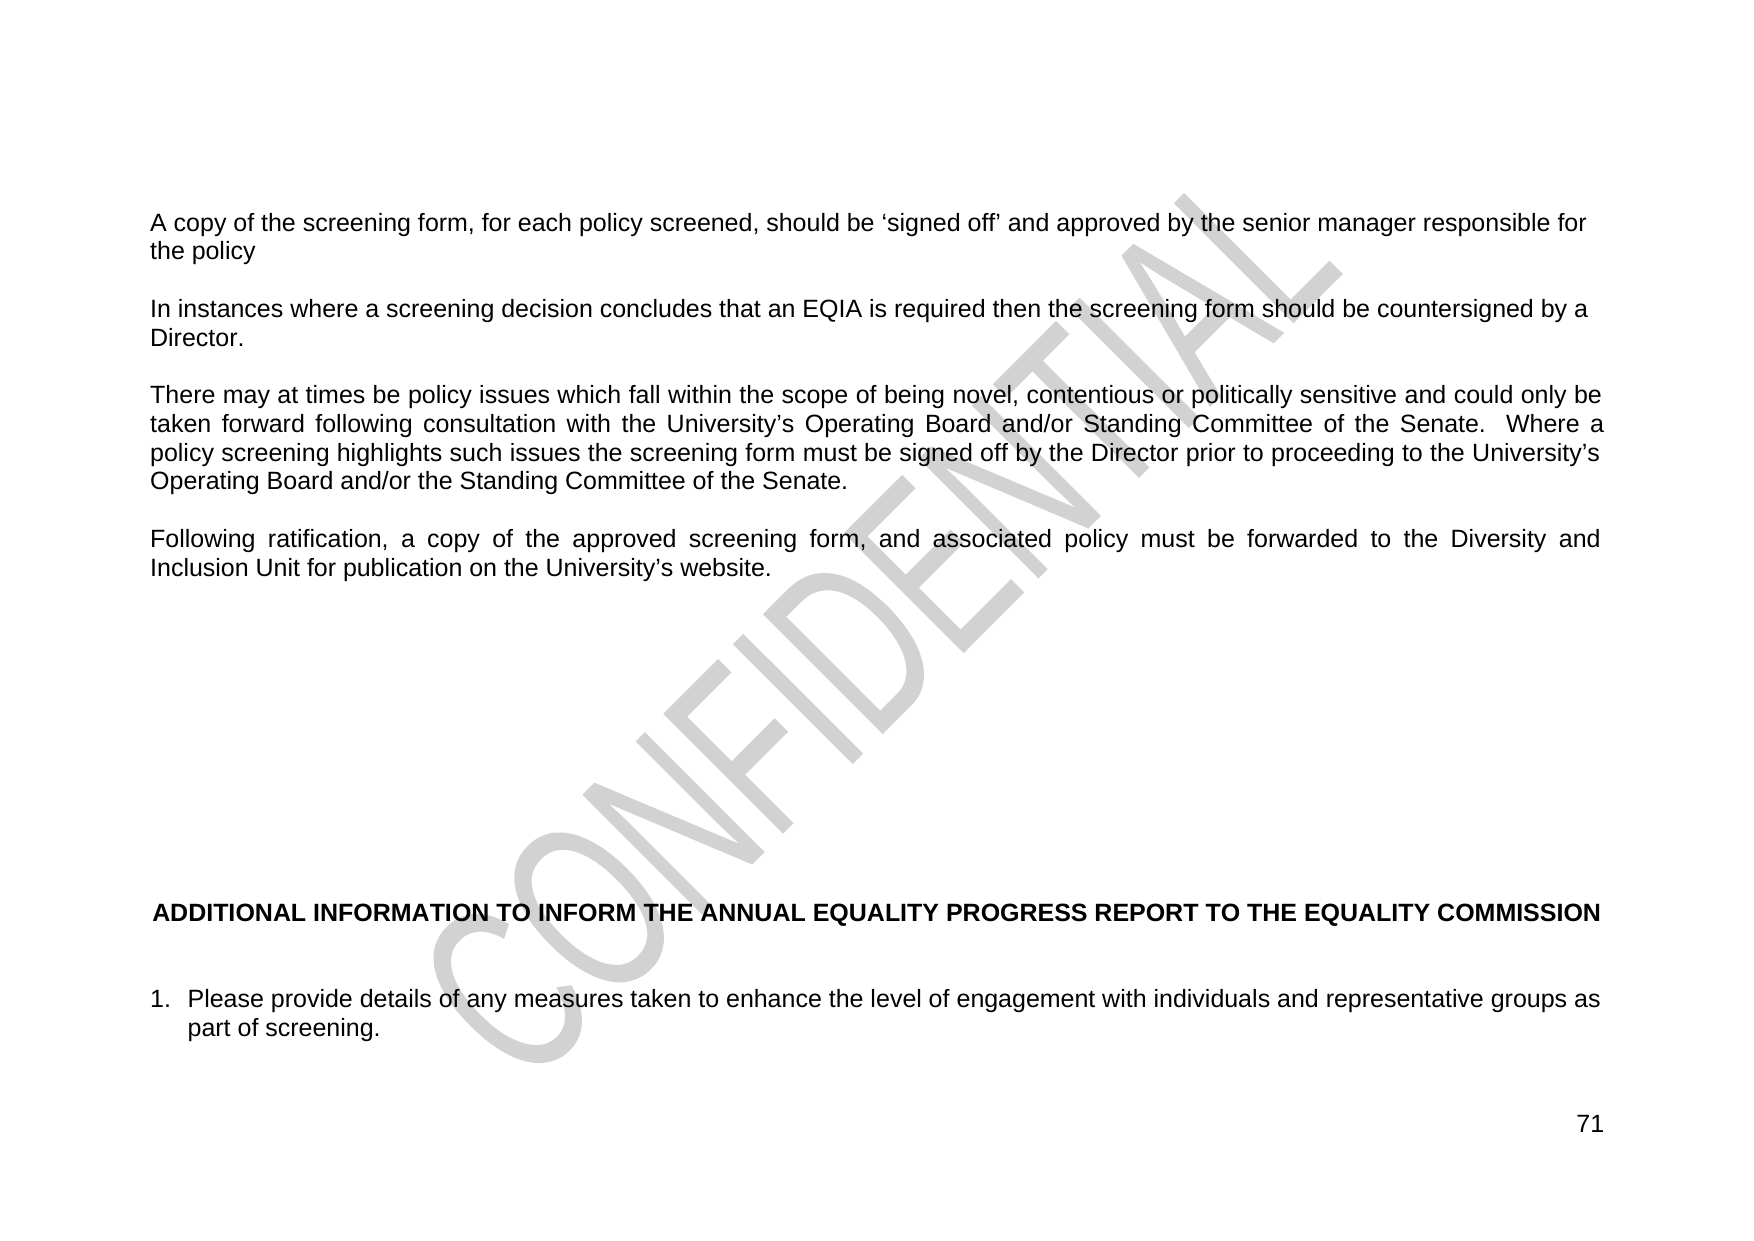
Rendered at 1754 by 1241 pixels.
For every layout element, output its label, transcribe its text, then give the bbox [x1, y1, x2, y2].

text Following ratification, a copy of the approved screening form, and associated policy must be forwarded to the Diversity and Inclusion Unit for publication on the University’s website. [150, 524, 1604, 581]
text In instances where a screening decision concludes that an EQIA is required then the screening form should be countersigned by a Director. [150, 294, 1604, 351]
text There may at times be policy issues which fall within the scope of being novel, contentious or politically sensitive and could only be taken forward following consultation with the University’s Operating Board and/or Standing Committee of the Senate. Where a policy screening highlights such issues the screening form must be signed off by the Director prior to proceeding to the University’s Operating Board and/or the Standing Committee of the Senate. [150, 380, 1604, 495]
text A copy of the screening form, for each policy screened, should be ‘signed off’ and approved by the senior manager responsible for the policy [150, 207, 1604, 265]
text ADDITIONAL INFORMATION TO INFORM THE ANNUAL EQUALITY PROGRESS REPORT TO THE EQUALITY COMMISSION [150, 897, 1604, 955]
list Please provide details of any measures taken to enhance the level of engagement with individuals and representative groups as part of screening. [150, 984, 1604, 1041]
